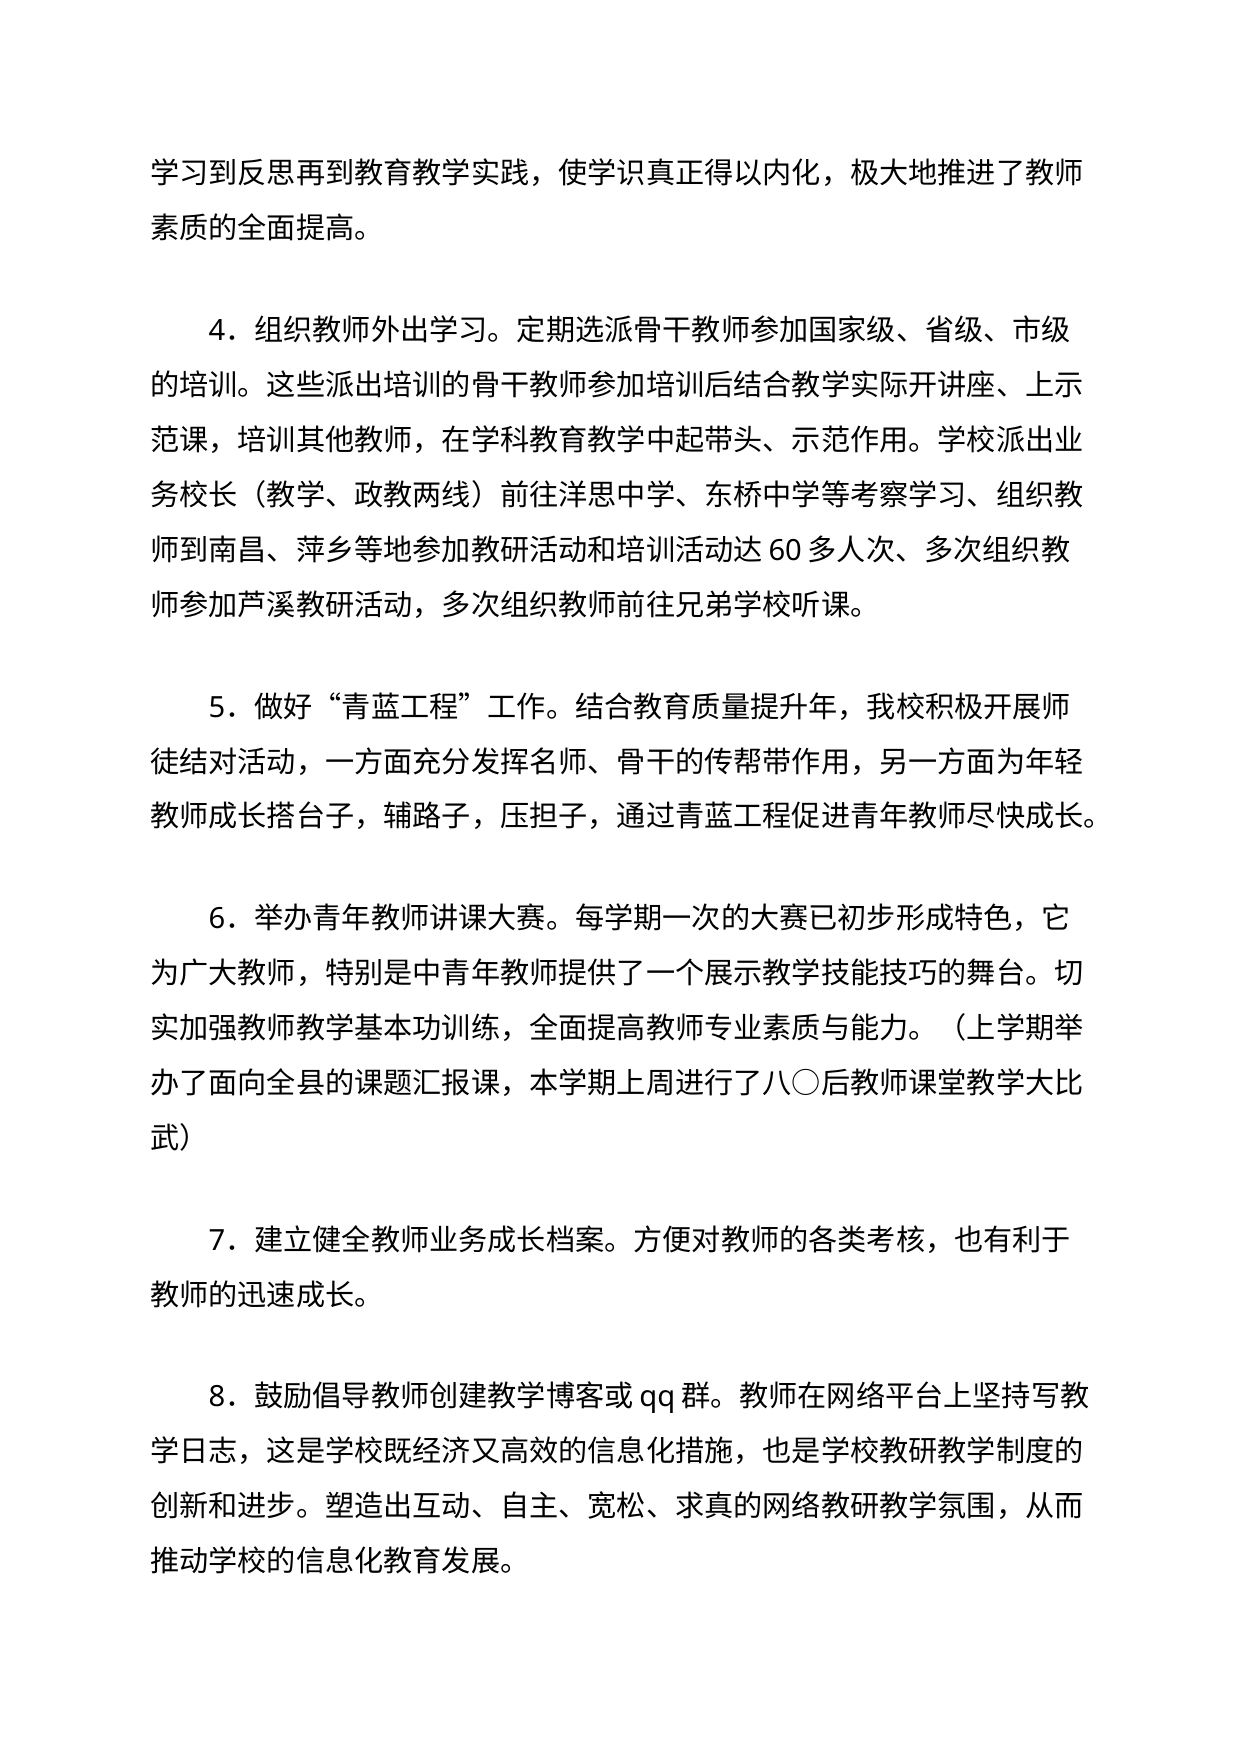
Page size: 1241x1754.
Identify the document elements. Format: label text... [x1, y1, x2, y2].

text 5．做好“青蓝工程”工作。结合教育质量提升年，我校积极开展师徒结对活动，一方面充分发挥名师、骨干的传帮带作用，另一方面为年轻教师成长搭台子，辅路子，压担子，通过青蓝工程促进青年教师尽快成长。 [150, 683, 1090, 835]
text 6．举办青年教师讲课大赛。每学期一次的大赛已初步形成特色，它为广大教师，特别是中青年教师提供了一个展示教学技能技巧的舞台。切实加强教师教学基本功训练，全面提高教师专业素质与能力。（上学期举办了面向全县的课题汇报课，本学期上周进行了八○后教师课堂教学大比武） [150, 895, 1090, 1157]
text 8．鼓励倡导教师创建教学博客或qq群。教师在网络平台上坚持写教学日志，这是学校既经济又高效的信息化措施，也是学校教研教学制度的创新和进步。塑造出互动、自主、宽松、求真的网络教研教学氛围，从而推动学校的信息化教育发展。 [150, 1373, 1090, 1580]
text 4．组织教师外出学习。定期选派骨干教师参加国家级、省级、市级的培训。这些派出培训的骨干教师参加培训后结合教学实际开讲座、上示范课，培训其他教师，在学科教育教学中起带头、示范作用。学校派出业务校长（教学、政教两线）前往洋思中学、东桥中学等考察学习、组织教师到南昌、萍乡等地参加教研活动和培训活动达60多人次、多次组织教师参加芦溪教研活动，多次组织教师前往兄弟学校听课。 [150, 307, 1090, 624]
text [150, 150, 1090, 247]
text 7．建立健全教师业务成长档案。方便对教师的各类考核，也有利于教师的迅速成长。 [150, 1216, 1090, 1313]
